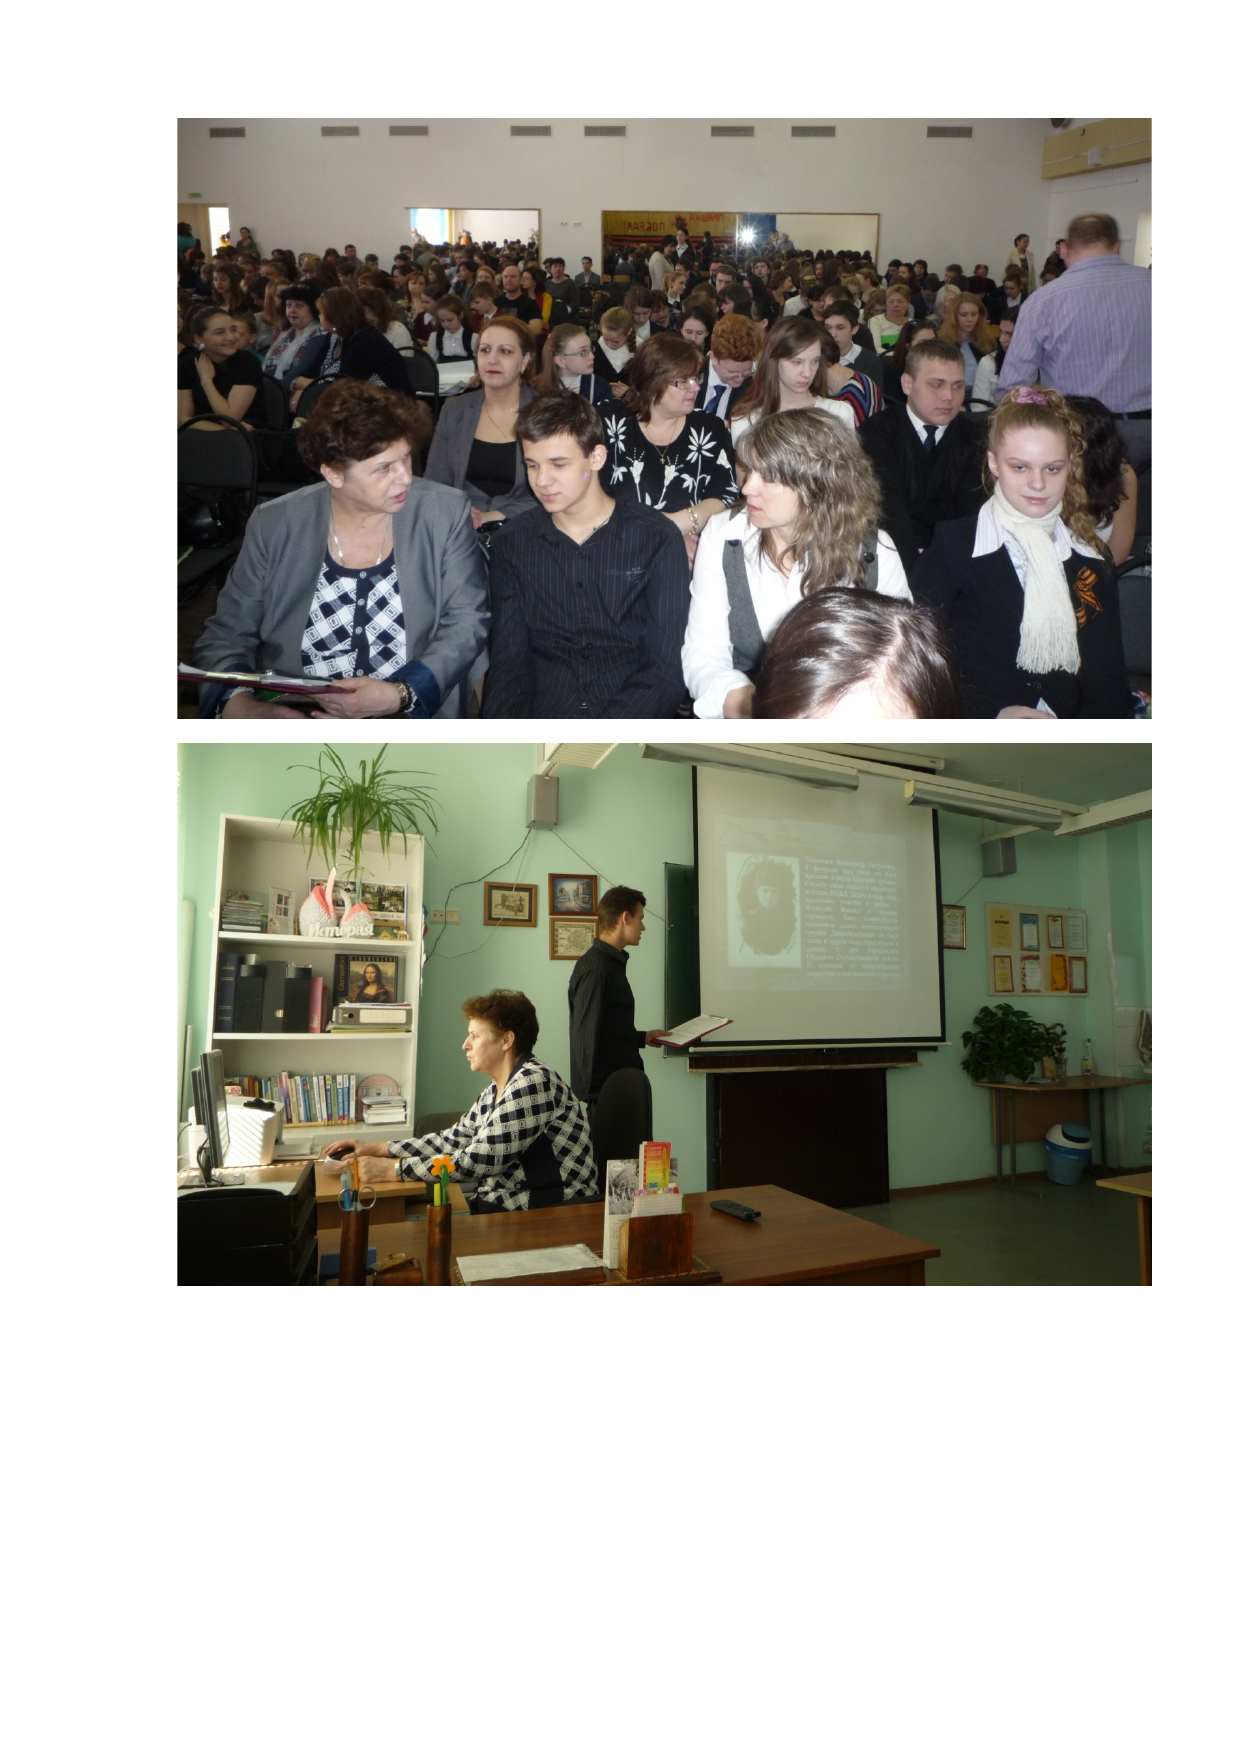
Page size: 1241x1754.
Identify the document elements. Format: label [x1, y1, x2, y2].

picture [177, 118, 1152, 719]
picture [177, 743, 1152, 1286]
